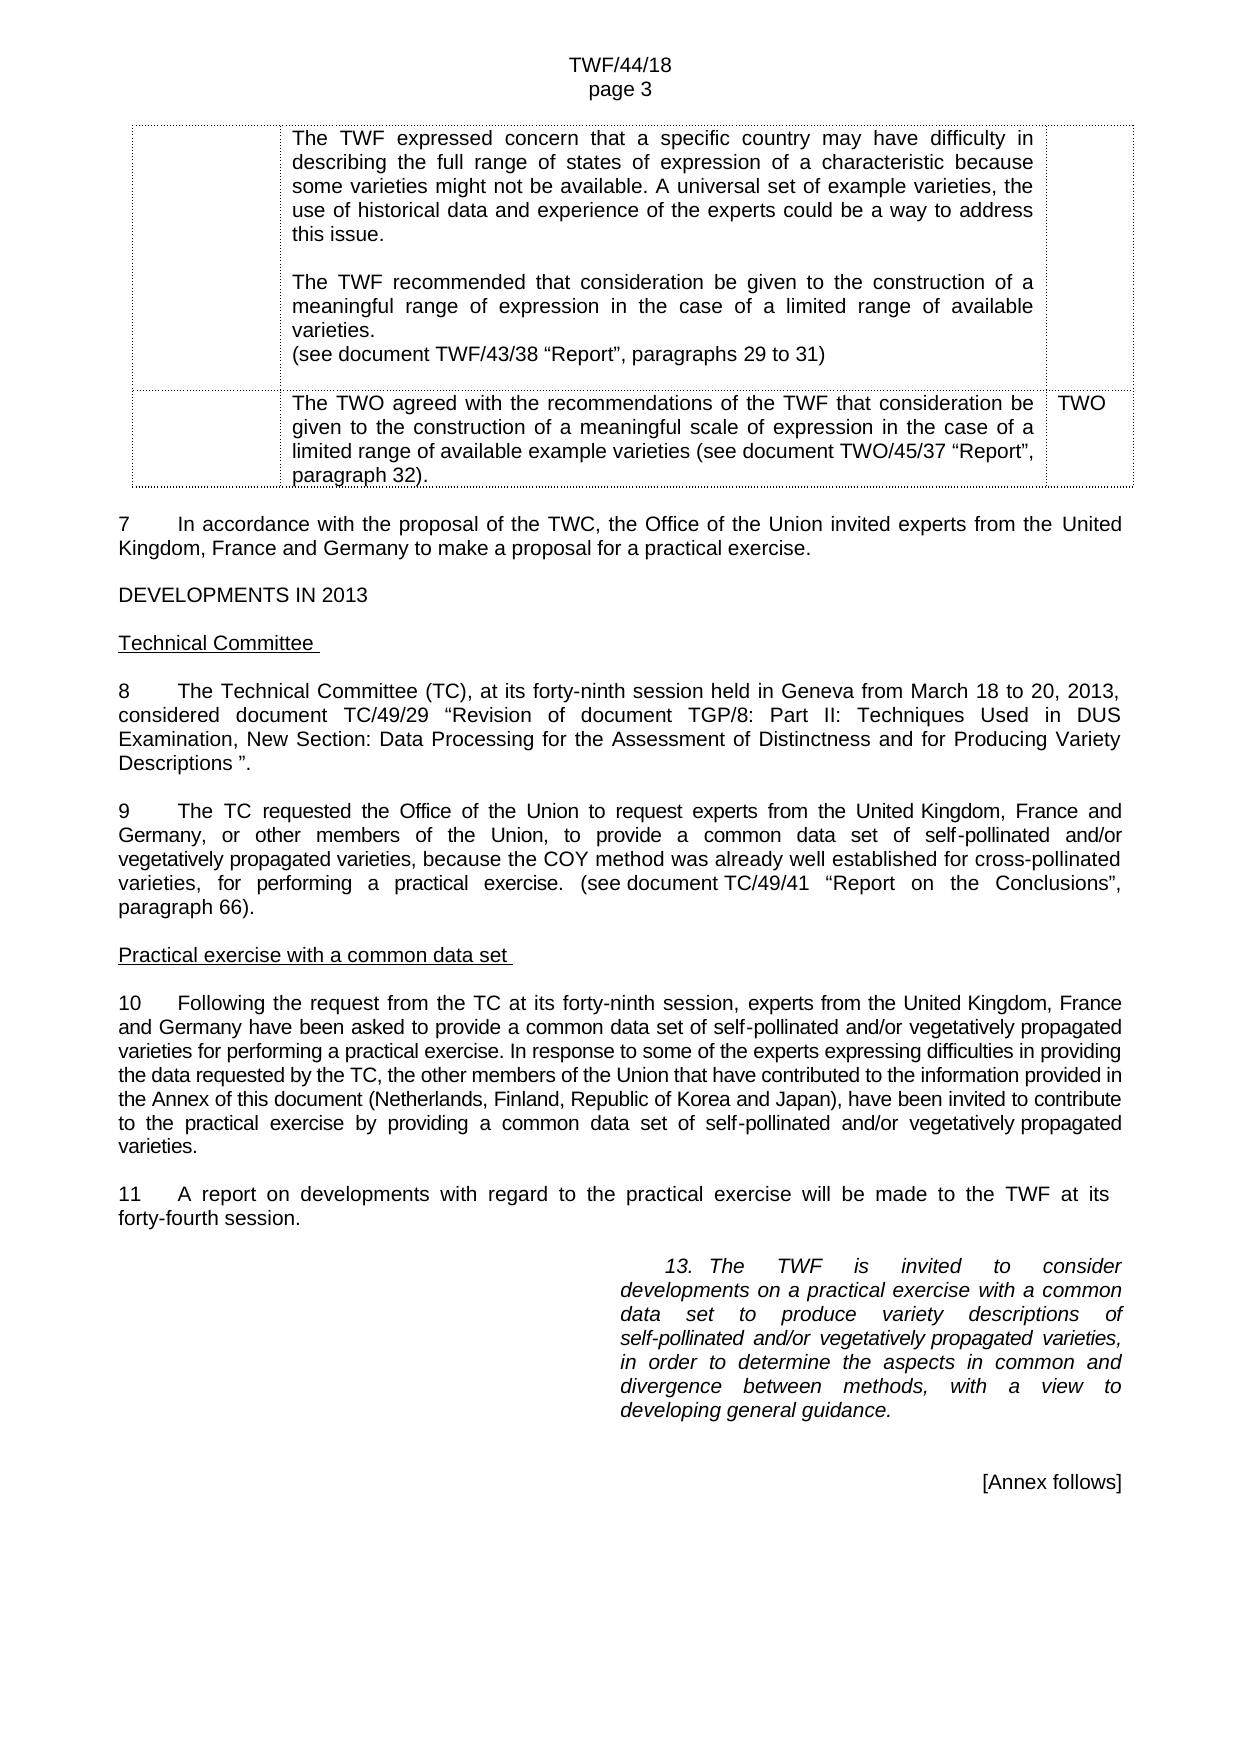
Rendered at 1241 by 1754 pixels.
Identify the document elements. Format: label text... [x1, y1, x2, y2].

subtitle DevelopmentS in 2013 [118, 583, 1122, 607]
text 13. The TWF is invited to consider developments on a practical exercise with a common data set to produce variety descriptions of self-pollinated and/or vegetatively propagated varieties, in order to determine the aspects in common and divergence between methods, with a view to developing general guidance. [620, 1254, 1122, 1422]
subtitle Technical Committee [118, 631, 1122, 655]
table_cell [281, 125, 1046, 389]
table_cell [133, 125, 281, 389]
table_cell TWF [1046, 125, 1133, 389]
text The Technical Committee (TC), at its forty-ninth session held in Geneva from March 18 to 20, 2013, considered document TC/49/29 “Revision of document TGP/8: Part II: Techniques Used in DUS Examination, New Section: Data Processing for the Assessment of Distinctness and for Producing Variety Descriptions ”. [118, 679, 1122, 775]
text The TC requested the Office of the Union to request experts from the , and , or other members of the , to provide a common data set of self-pollinated and/or vegetatively propagated varieties, because the COY method was already well established for cross-pollinated varieties, for performing a practical exercise. (see document TC/49/41 “Report on the Conclusions”, paragraph 66). [118, 799, 1122, 919]
text Following the request from the TC at its forty-ninth session, experts from the , and have been asked to provide a common data set of self-pollinated and/or vegetatively propagated varieties for performing a practical exercise. In response to some of the experts expressing difficulties in providing the data requested by the TC, the other members of the Union that have contributed to the information provided in the Annex of this document (Netherlands, Finland, Republic of Korea and Japan), have been invited to contribute to the practical exercise by providing a common data set of self-pollinated and/or vegetatively propagated varieties. [118, 991, 1122, 1158]
text A report on developments with regard to the practical exercise will be made to the TWF at its forty-fourth session. [118, 1182, 1122, 1230]
table_cell The TWO agreed with the recommendations of the TWF that consideration be given to the construction of a meaningful scale of expression in the case of a limited range of available example varieties (see document TWO/45/37 “Report”, paragraph 32). [281, 390, 1046, 486]
text [Annex follows] [945, 1470, 1122, 1494]
subtitle Practical exercise with a common data set [118, 943, 1122, 967]
table_cell [133, 390, 281, 486]
text In accordance with the proposal of the TWC, the Office of the Union invited experts from the , and to make a proposal for a practical exercise. [118, 511, 1122, 559]
table_cell TWO [1046, 390, 1133, 486]
